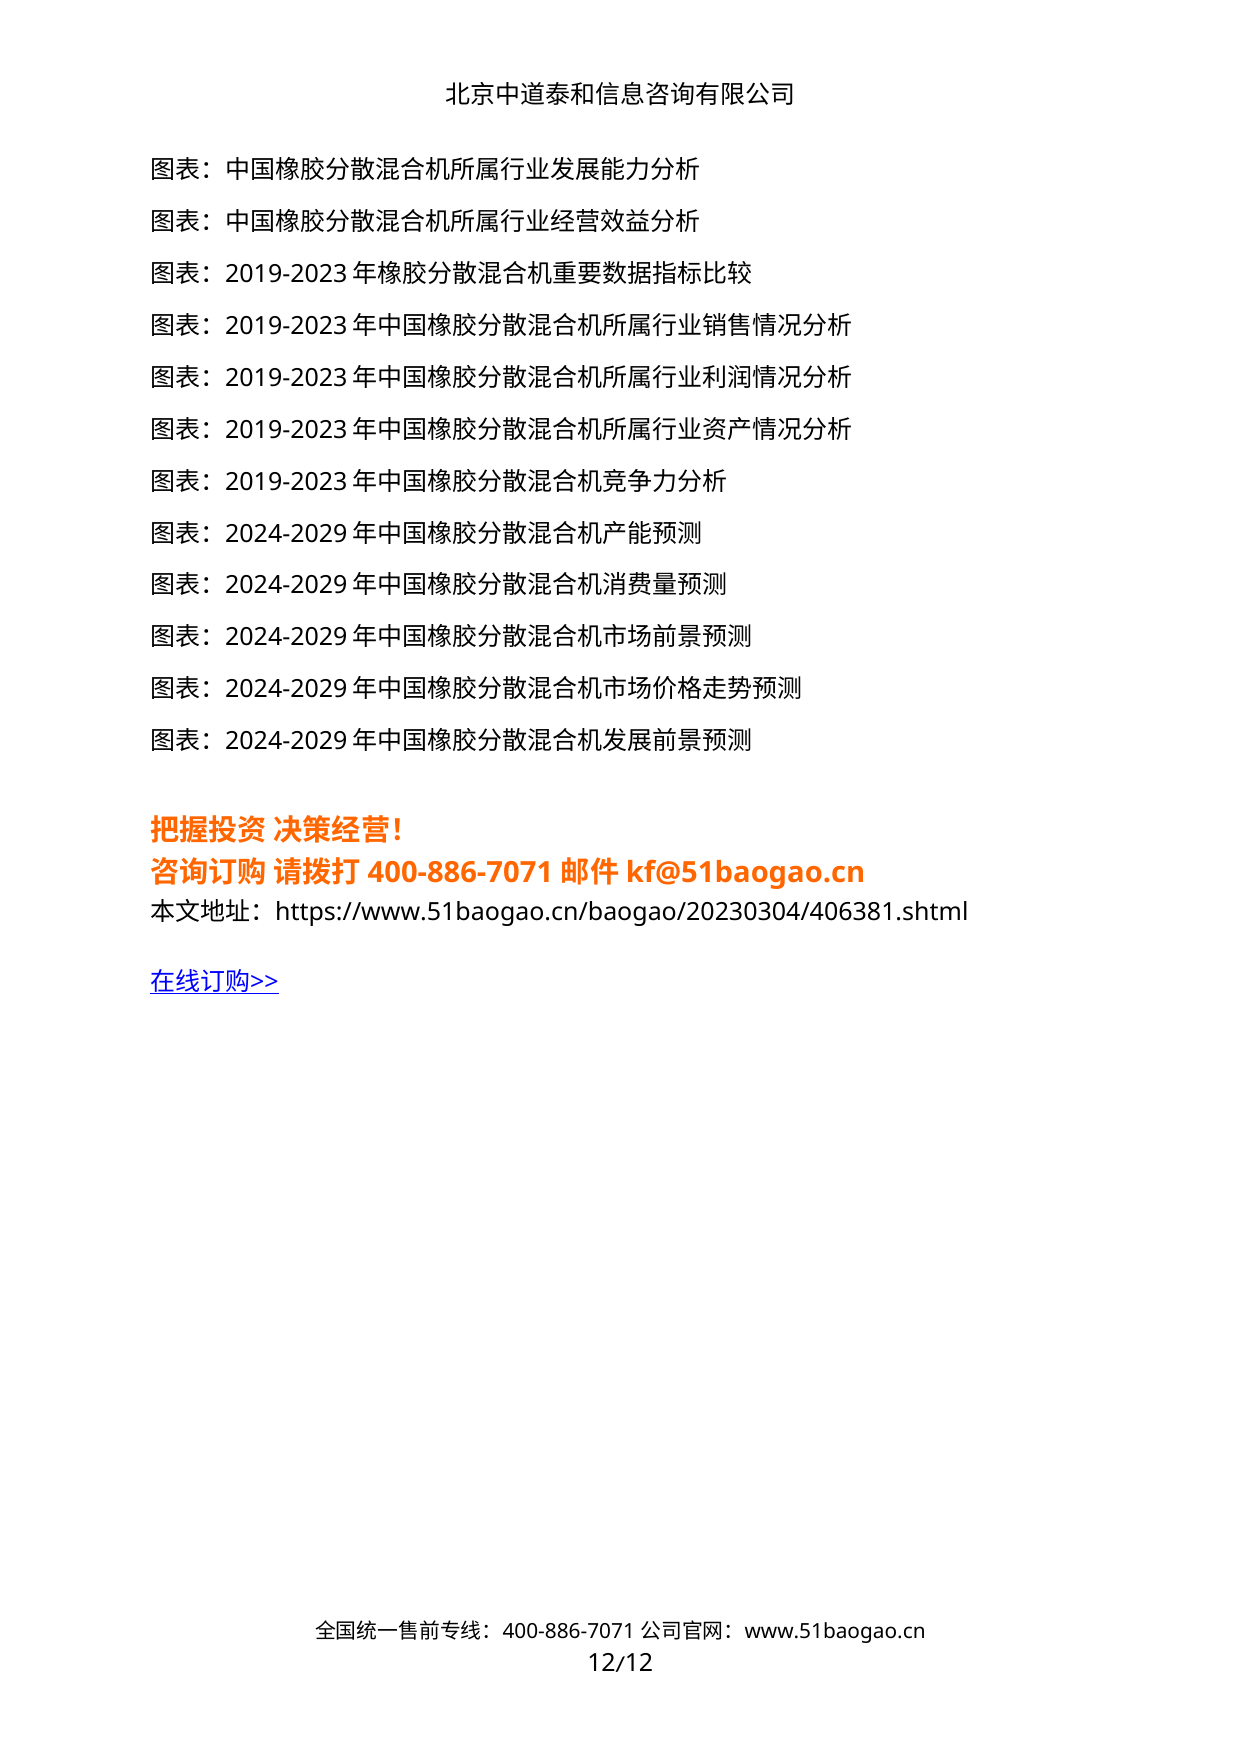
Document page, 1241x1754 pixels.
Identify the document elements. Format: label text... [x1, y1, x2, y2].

text 把握投资 决策经营！咨询订购 请拨打 400-886-7071 邮件 kf@51baogao.cn本文地址：https://www.51baogao.cn/baogao/20230304/406381.shtml [150, 772, 1090, 927]
text 图表：2019-2023年橡胶分散混合机重要数据指标比较 [150, 254, 1090, 290]
text 图表：中国橡胶分散混合机所属行业经营效益分析 [150, 202, 1090, 238]
text 图表：2019-2023年中国橡胶分散混合机所属行业销售情况分析 [150, 306, 1090, 342]
text 图表：2024-2029年中国橡胶分散混合机发展前景预测 [150, 721, 1090, 757]
text 在线订购>> [150, 927, 1090, 998]
text 图表：2024-2029年中国橡胶分散混合机产能预测 [150, 513, 1090, 549]
text 图表：2019-2023年中国橡胶分散混合机所属行业资产情况分析 [150, 409, 1090, 446]
text 图表：中国橡胶分散混合机所属行业发展能力分析 [150, 150, 1090, 186]
text 图表：2019-2023年中国橡胶分散混合机所属行业利润情况分析 [150, 357, 1090, 394]
text 图表：2024-2029年中国橡胶分散混合机消费量预测 [150, 565, 1090, 601]
text 图表：2024-2029年中国橡胶分散混合机市场价格走势预测 [150, 669, 1090, 705]
text 图表：2019-2023年中国橡胶分散混合机竞争力分析 [150, 461, 1090, 497]
text 图表：2024-2029年中国橡胶分散混合机市场前景预测 [150, 617, 1090, 653]
